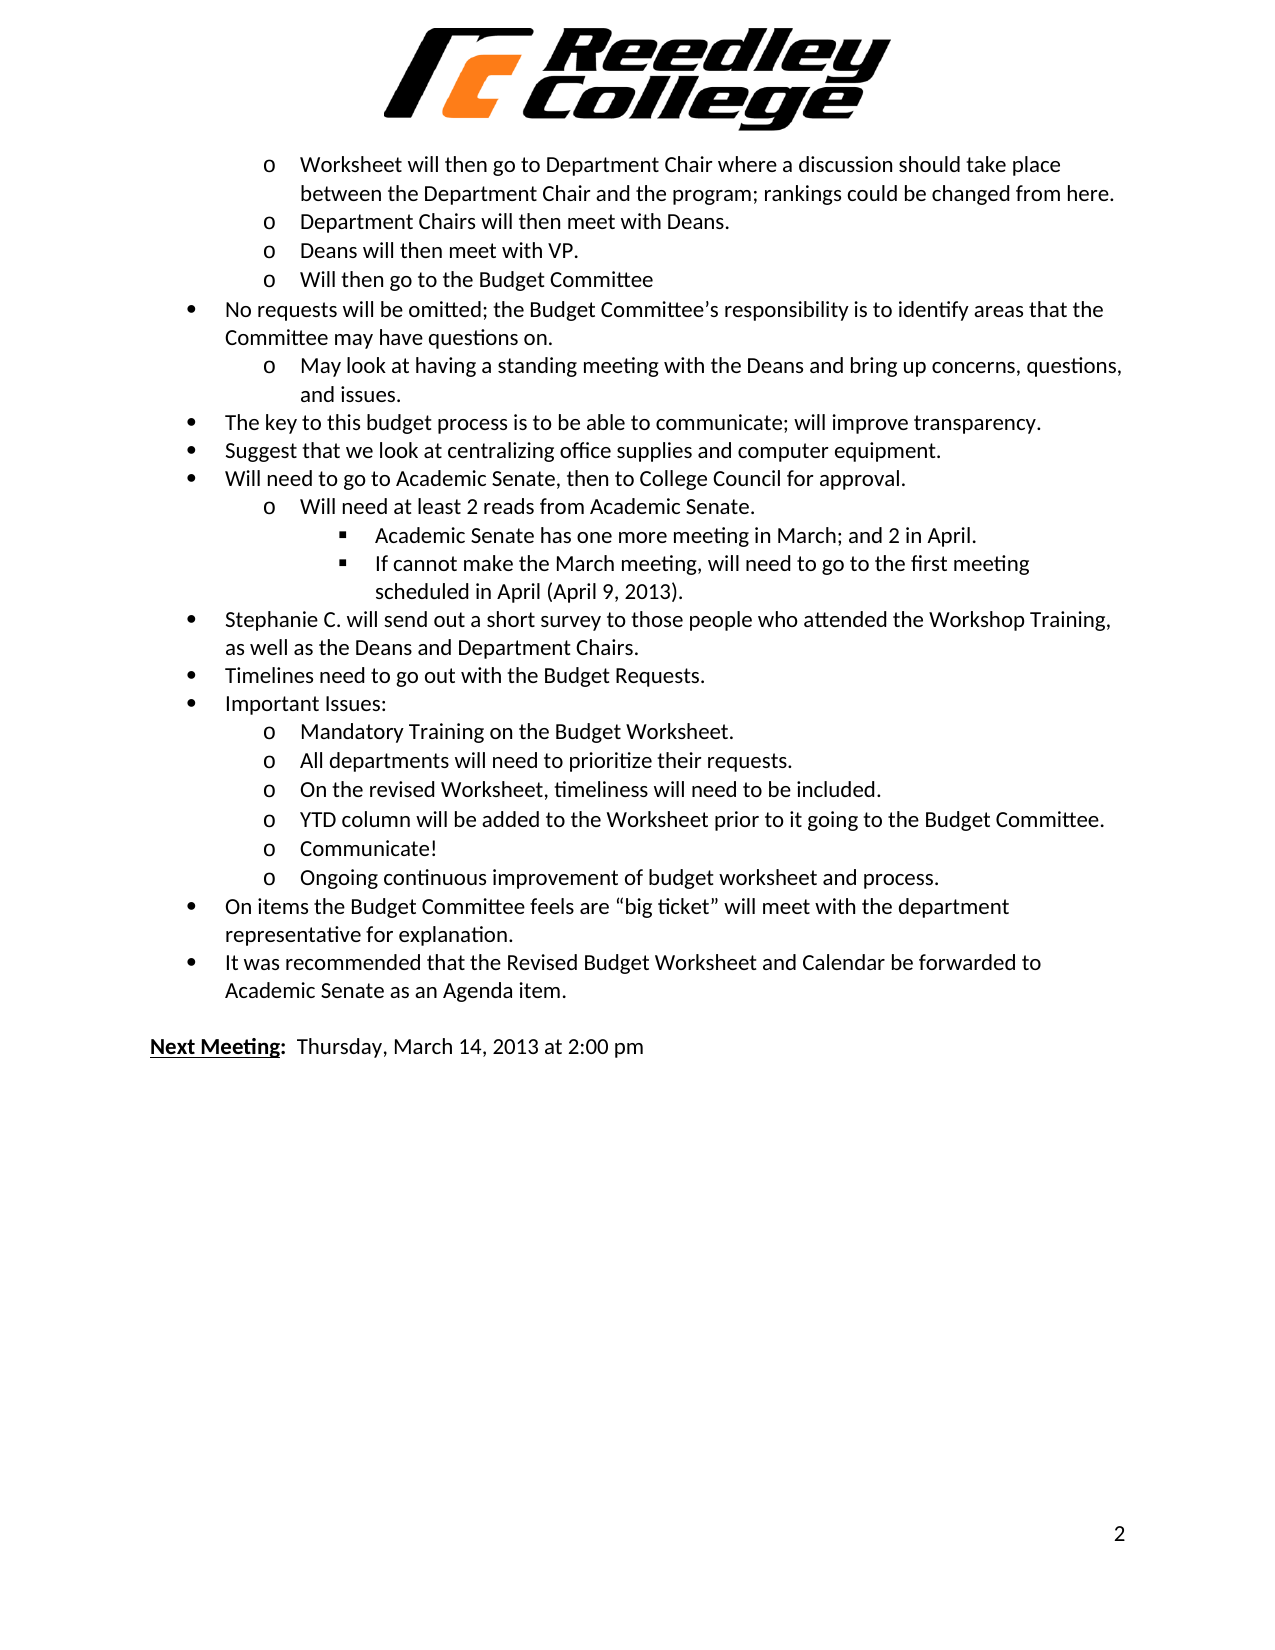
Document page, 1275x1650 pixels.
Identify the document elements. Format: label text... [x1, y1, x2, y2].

list Timelines need to go out with the Budget Requests. [187, 661, 1125, 689]
text Next Meeting: Thursday, March 14, 2013 at 2:00 pm [150, 1032, 1125, 1060]
list Will need to go to Academic Senate, then to College Council for approval. [187, 464, 1125, 492]
list Ongoing continuous improvement of budget worksheet and process. [262, 863, 1125, 892]
list Communicate! [262, 834, 1125, 863]
list Deans will then meet with VP. [262, 236, 1125, 266]
list May look at having a standing meeting with the Deans and bring up concerns, questions, and issues. [262, 351, 1125, 408]
list Will then go to the Budget Committee [262, 266, 1125, 295]
list All departments will need to prioritize their requests. [262, 746, 1125, 776]
list YTD column will be added to the Worksheet prior to it going to the Budget Committee. [262, 805, 1125, 834]
list Mandatory Training on the Budget Worksheet. [262, 717, 1125, 746]
list It was recommended that the Revised Budget Worksheet and Calendar be forwarded to Academic Senate as an Agenda item. [187, 948, 1125, 1004]
picture [384, 28, 892, 131]
list Department Chairs will then meet with Deans. [262, 207, 1125, 236]
list Suggest that we look at centralizing office supplies and computer equipment. [187, 436, 1125, 464]
list Academic Senate has one more meeting in March; and 2 in April. [337, 521, 1125, 549]
list On the revised Worksheet, timeliness will need to be included. [262, 776, 1125, 805]
list If cannot make the March meeting, will need to go to the first meeting scheduled in April (April 9, 2013). [337, 549, 1125, 605]
list On items the Budget Committee feels are “big ticket” will meet with the department representative for explanation. [187, 892, 1125, 948]
list Important Issues: [187, 689, 1125, 717]
list No requests will be omitted; the Budget Committee’s responsibility is to identify areas that the Committee may have questions on. [187, 295, 1125, 351]
list The key to this budget process is to be able to communicate; will improve transparency. [187, 408, 1125, 436]
list Will need at least 2 reads from Academic Senate. [262, 492, 1125, 521]
list Worksheet will then go to Department Chair where a discussion should take place between the Department Chair and the program; rankings could be changed from here. [262, 150, 1125, 207]
list Stephanie C. will send out a short survey to those people who attended the Workshop Training, as well as the Deans and Department Chairs. [187, 605, 1125, 661]
